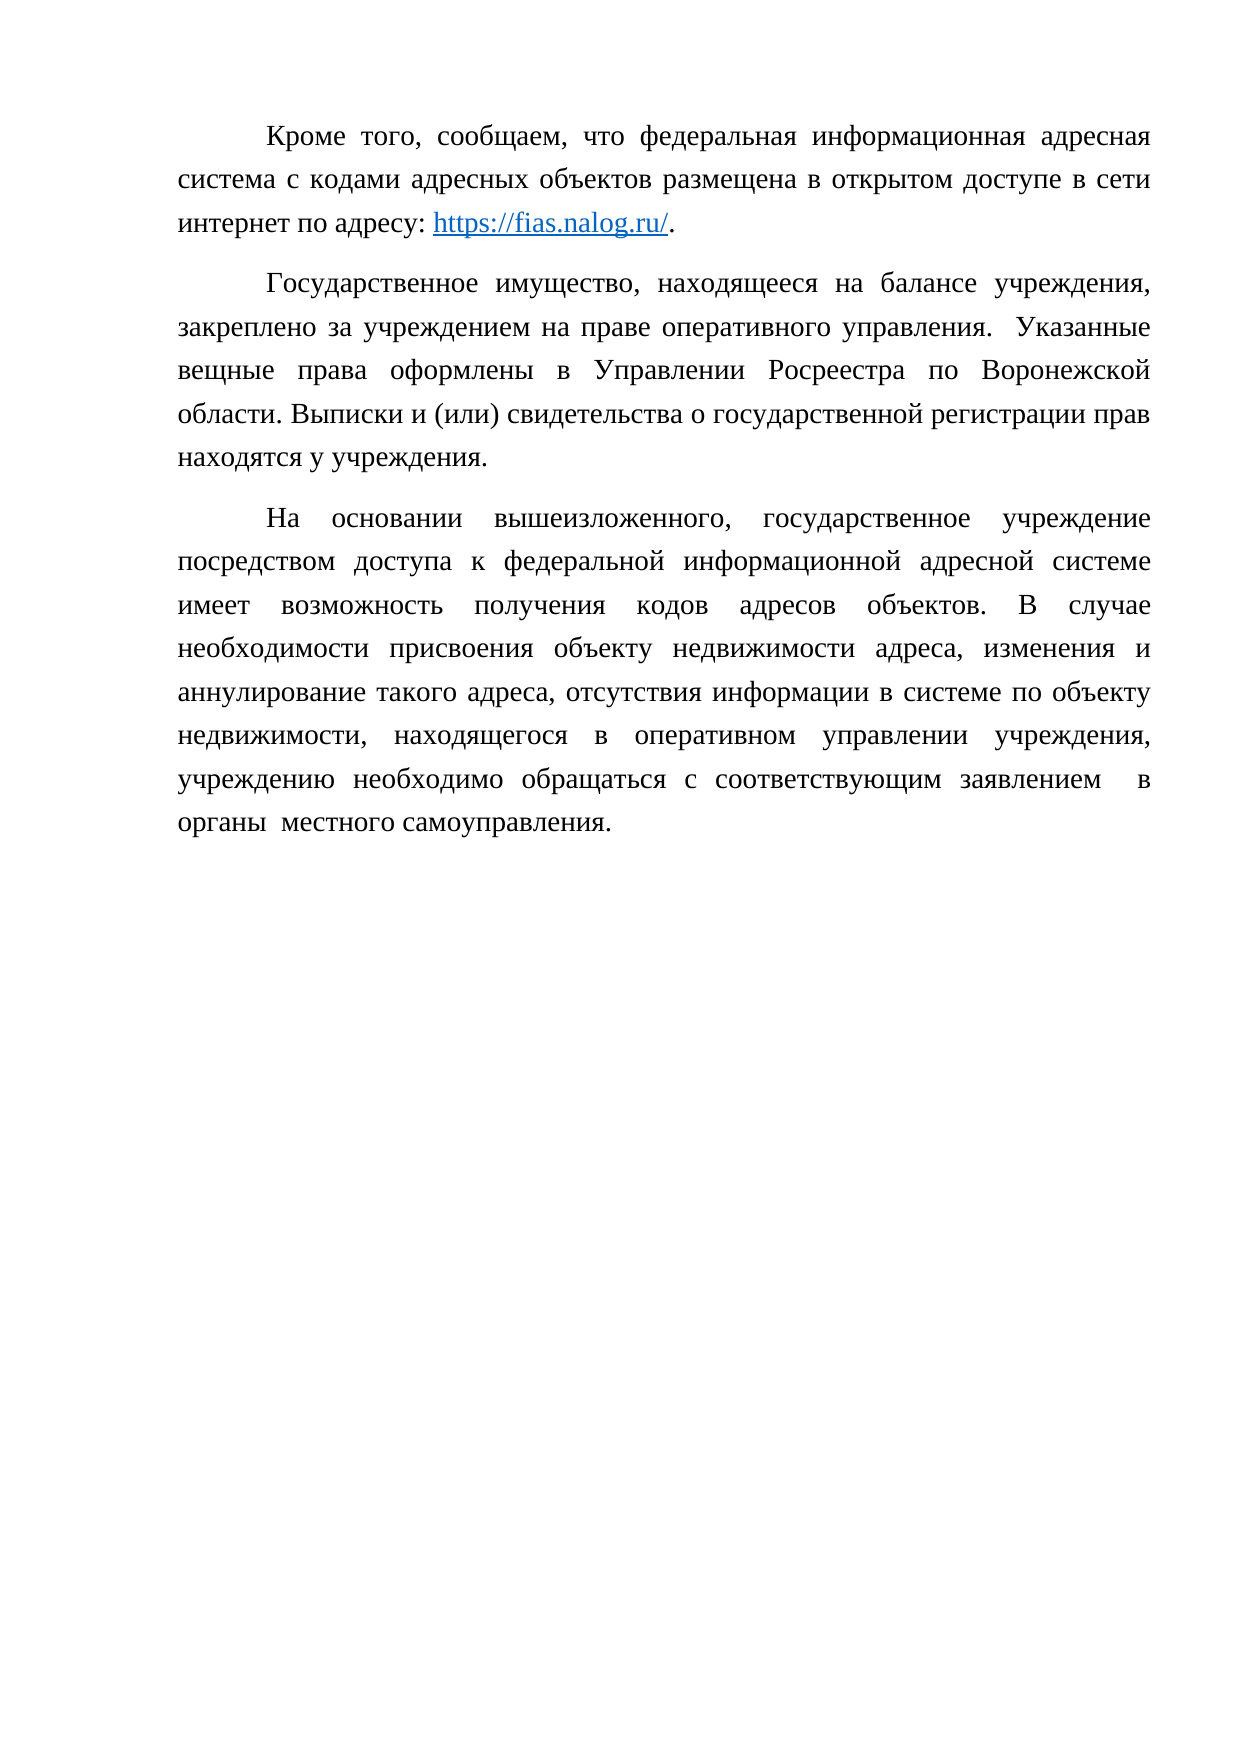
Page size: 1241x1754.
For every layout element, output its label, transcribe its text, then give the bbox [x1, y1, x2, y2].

text Государственное имущество, находящееся на балансе учреждения, закреплено за учреждением на праве оперативного управления. Указанные вещные права оформлены в Управлении Росреестра по Воронежской области. Выписки и (или) свидетельства о государственной регистрации прав находятся у учреждения. [177, 265, 1152, 473]
text На основании вышеизложенного, государственное учреждение посредством доступа к федеральной информационной адресной системе имеет возможность получения кодов адресов объектов. В случае необходимости присвоения объекту недвижимости адреса, изменения и аннулирование такого адреса, отсутствия информации в системе по объекту недвижимости, находящегося в оперативном управлении учреждения, учреждению необходимо обращаться с соответствующим заявлением в органы местного самоуправления. [177, 500, 1152, 838]
text Кроме того, сообщаем, что федеральная информационная адресная система с кодами адресных объектов размещена в открытом доступе в сети интернет по адресу: https://fias.nalog.ru/. [177, 118, 1152, 239]
